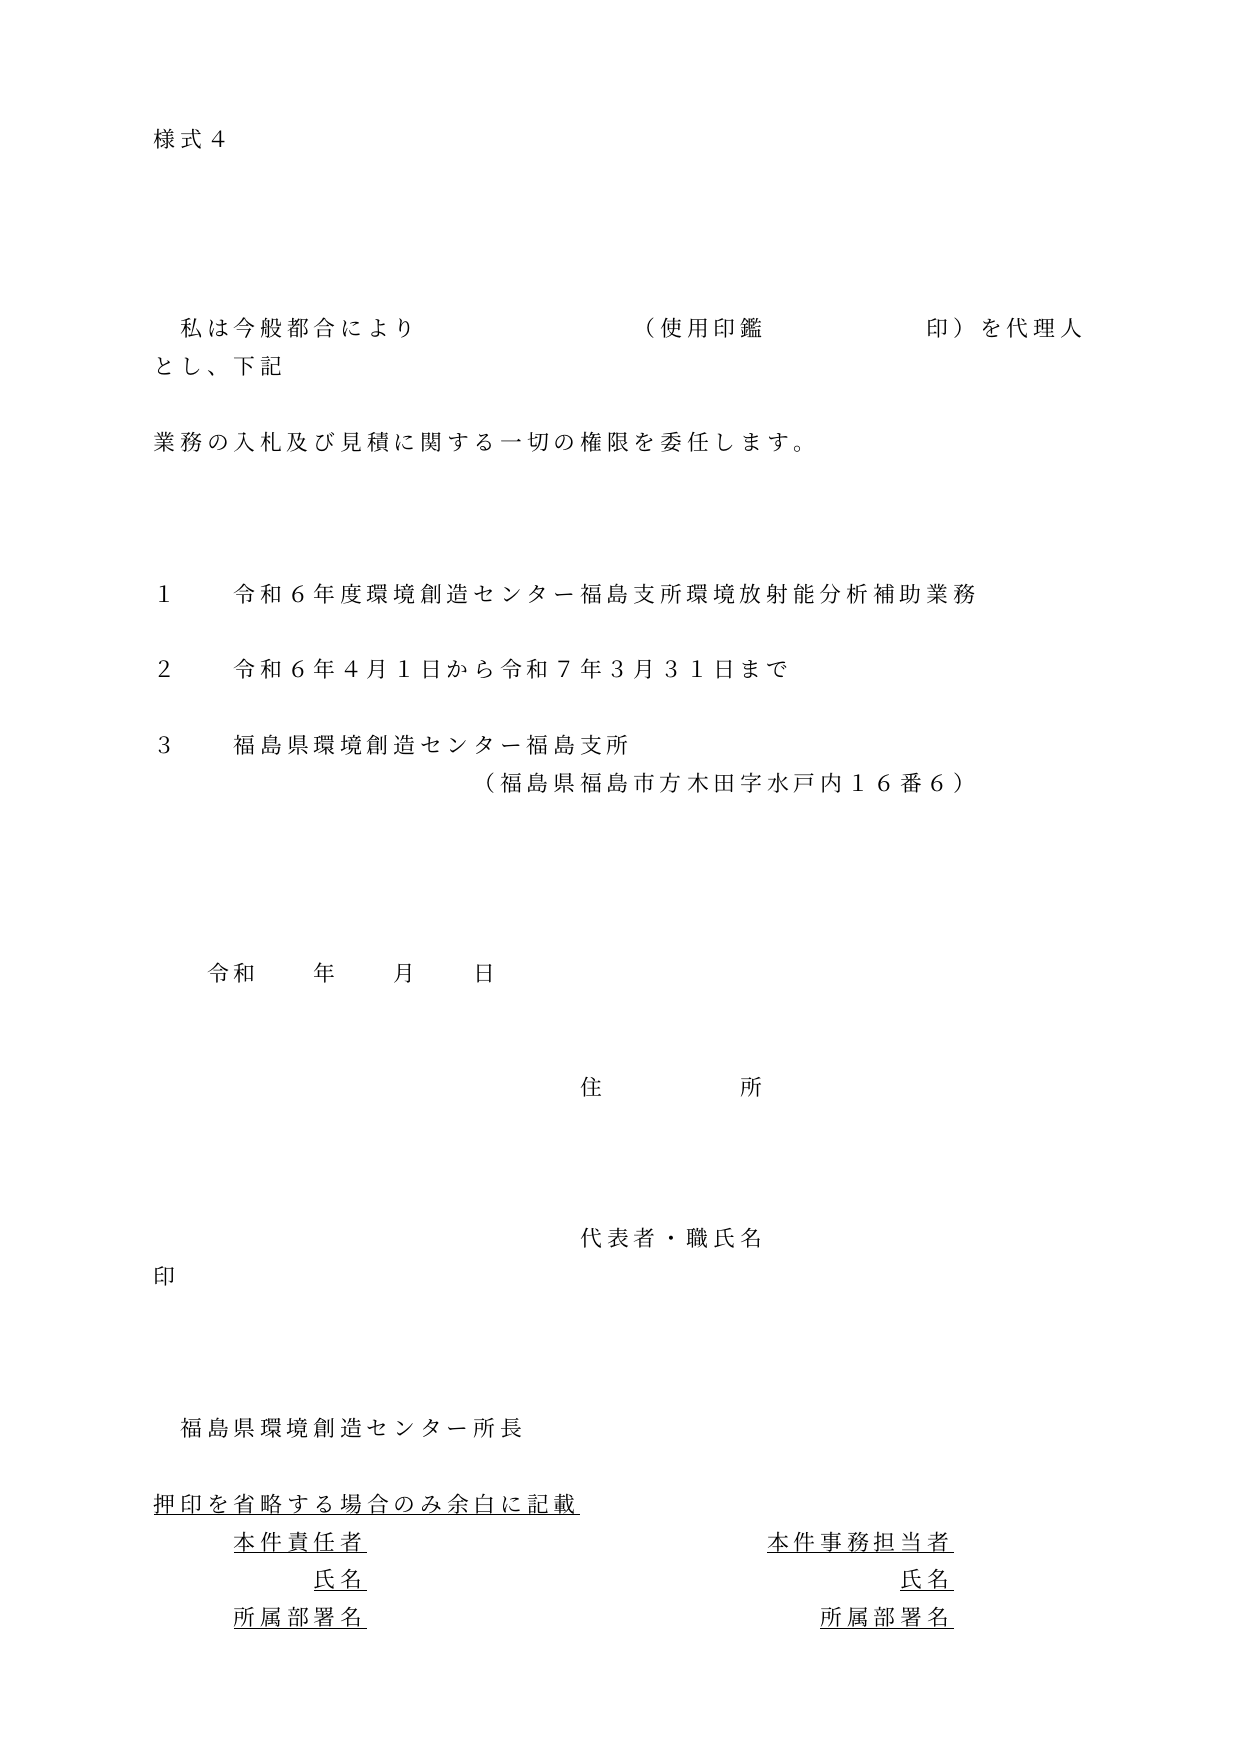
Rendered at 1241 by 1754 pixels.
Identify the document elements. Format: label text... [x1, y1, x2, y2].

text 所属部署名 所属部署名 [153, 1597, 1087, 1635]
text 業務の入札及び見積に関する一切の権限を委任します。 [153, 422, 1087, 460]
text 本件責任者 本件事務担当者 [153, 1522, 1087, 1559]
text 住 所 [153, 1067, 1087, 1104]
text ２ 令和６年４月１日から令和７年３月３１日まで [153, 649, 1087, 687]
text ３ 福島県環境創造センター福島支所 [153, 725, 1087, 763]
text 様式４ [153, 119, 1087, 157]
text 代表者・職氏名 印 [153, 1218, 1087, 1294]
text 押印を省略する場合のみ余白に記載 [153, 1484, 1087, 1522]
text １ 令和６年度環境創造センター福島支所環境放射能分析補助業務 [153, 574, 1087, 612]
text 私は今般都合により （使用印鑑 印）を代理人とし、下記 [153, 308, 1087, 384]
text 福島県環境創造センター所長 [153, 1408, 1087, 1446]
text 氏名 氏名 [153, 1559, 1087, 1597]
text 令和 年 月 日 [153, 953, 1087, 991]
text （福島県福島市方木田字水戸内１６番６） [153, 763, 1087, 801]
